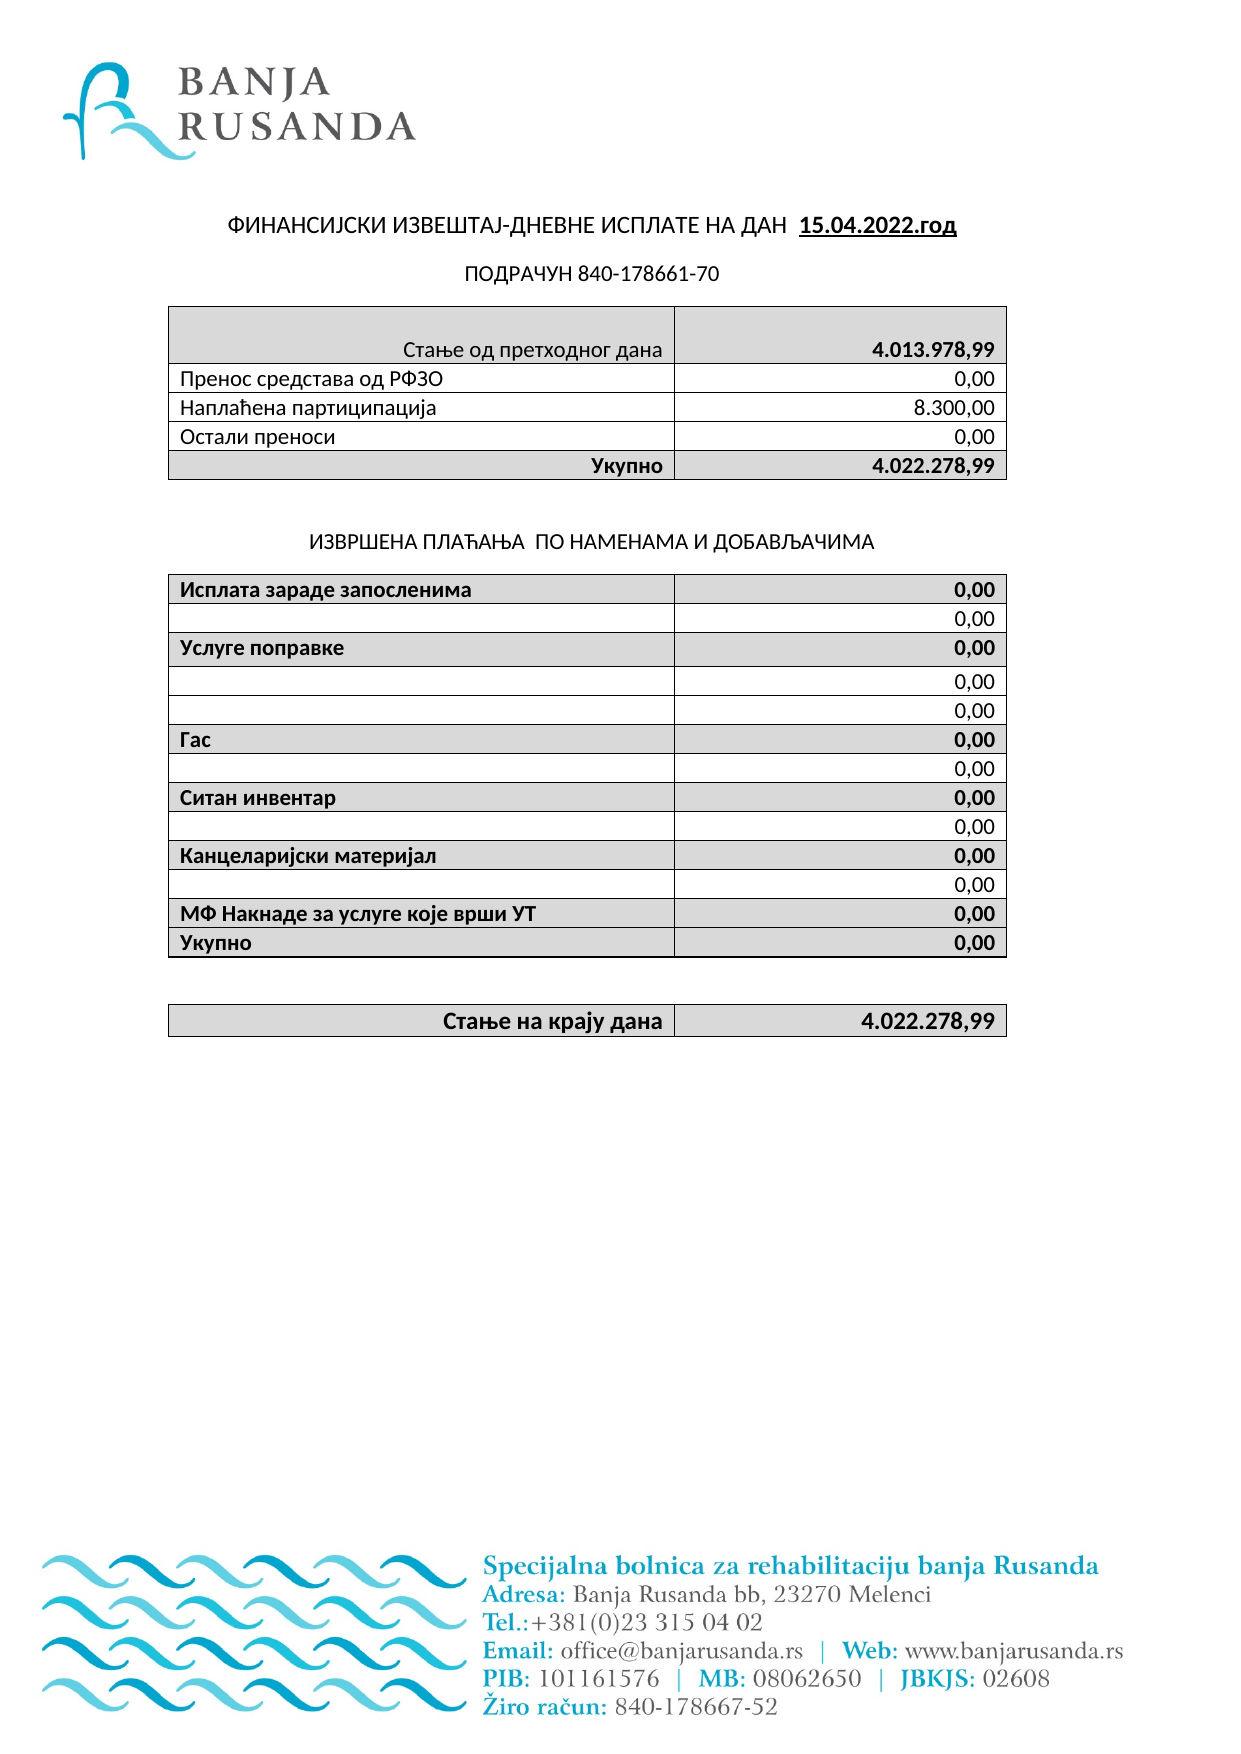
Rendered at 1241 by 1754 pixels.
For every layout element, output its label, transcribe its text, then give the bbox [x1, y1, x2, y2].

table_cell 0,00 [675, 783, 1006, 811]
table_cell Пренос средстава од РФЗО [169, 364, 674, 392]
table_header 4.022.278,99 [675, 1005, 1006, 1036]
table_cell 0,00 [675, 604, 1006, 632]
table_cell Ситан инвентар [169, 783, 674, 811]
table_cell [169, 604, 674, 632]
table_cell [169, 667, 674, 695]
text ПОДРАЧУН 840-178661-70 [94, 259, 1090, 287]
table_cell 0,00 [675, 725, 1006, 753]
table_cell Услуге поправке [169, 633, 674, 666]
table_cell МФ Накнаде за услуге које врши УТ [169, 899, 674, 927]
table_header 0,00 [675, 575, 1006, 603]
table_cell 0,00 [675, 841, 1006, 869]
table_cell 0,00 [675, 364, 1006, 392]
table_cell 0,00 [675, 899, 1006, 927]
table_cell [169, 870, 674, 898]
table_cell 8.300,00 [675, 393, 1006, 421]
table_cell 0,00 [675, 812, 1006, 840]
table_cell Наплаћена партиципација [169, 393, 674, 421]
table_cell 0,00 [675, 667, 1006, 695]
table_cell 0,00 [675, 928, 1006, 956]
table_cell Укупно [169, 451, 674, 479]
table_cell [169, 754, 674, 782]
table_cell 0,00 [675, 870, 1006, 898]
table_cell [169, 812, 674, 840]
picture [0, 1513, 1240, 1753]
table_cell 0,00 [675, 633, 1006, 666]
picture [0, 0, 1240, 210]
table_cell Остали преноси [169, 422, 674, 450]
table_header 4.013.978,99 [675, 307, 1006, 363]
table_cell Гас [169, 725, 674, 753]
table_cell 0,00 [675, 754, 1006, 782]
table_header Исплата зараде запосленима [169, 575, 674, 603]
table_cell 4.022.278,99 [675, 451, 1006, 479]
table_cell [169, 696, 674, 724]
table_cell 0,00 [675, 696, 1006, 724]
table_header Стање на крају дана [169, 1005, 674, 1036]
table_header Стање од претходног дана [169, 307, 674, 363]
text ИЗВРШЕНА ПЛАЋАЊА ПО НАМЕНАМА И ДОБАВЉАЧИМА [94, 527, 1090, 555]
table_cell Укупно [169, 928, 674, 956]
table_cell Канцеларијски материјал [169, 841, 674, 869]
table_cell 0,00 [675, 422, 1006, 450]
text ФИНАНСИЈСКИ ИЗВЕШТАЈ-ДНЕВНЕ ИСПЛАТЕ НА ДАН 15.04.2022.год [94, 210, 1090, 240]
